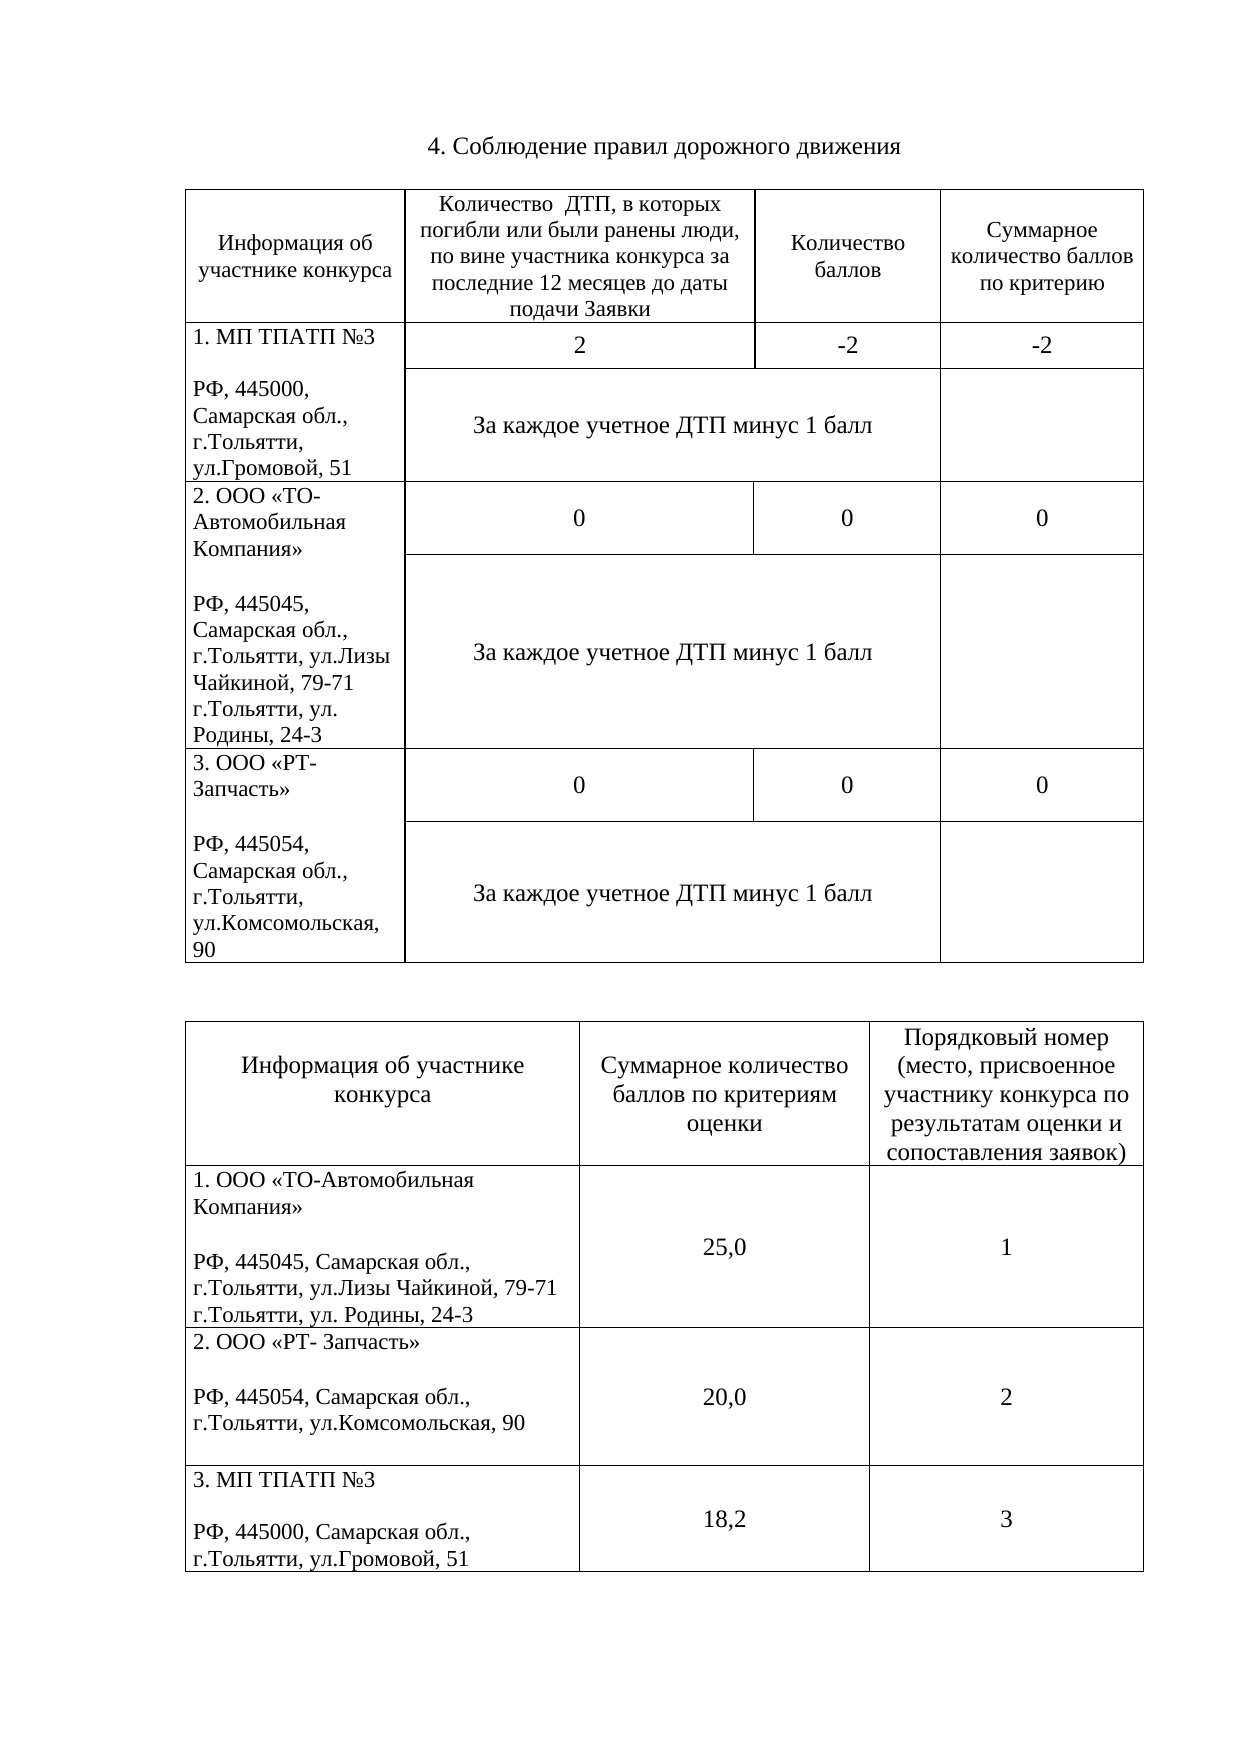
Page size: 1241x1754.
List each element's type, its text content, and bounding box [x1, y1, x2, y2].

table_header Суммарное количество баллов по критериям оценки [580, 1022, 869, 1165]
table_cell 2. ООО «РТ- Запчасть» РФ, 445054, Самарская обл., г.Тольятти, ул.Комсомольская, 90 [186, 1328, 579, 1464]
table_cell [941, 822, 1143, 962]
table_cell 2 [406, 323, 754, 367]
table_cell 20,0 [580, 1328, 869, 1464]
table_cell [941, 555, 1143, 748]
table_cell -2 [941, 323, 1143, 367]
table_cell 3. ООО «РТ-Запчасть» РФ, 445054, Самарская обл., г.Тольятти, ул.Комсомольская, 90 [186, 749, 404, 962]
table_cell 1 [870, 1166, 1143, 1327]
table_cell За каждое учетное ДТП минус 1 балл [406, 369, 940, 481]
table_header Информация об участнике конкурса [186, 1022, 579, 1165]
table_cell За каждое учетное ДТП минус 1 балл [406, 555, 940, 748]
table_cell 0 [941, 482, 1143, 554]
table_cell 2 [870, 1328, 1143, 1464]
table_cell 0 [754, 749, 940, 821]
table_cell 0 [754, 482, 940, 554]
table_header Суммарное количество баллов по критерию [941, 190, 1143, 322]
table_cell 3. МП ТПАТП №3 РФ, 445000, Самарская обл., г.Тольятти, ул.Громовой, 51 [186, 1466, 579, 1571]
table_cell 0 [941, 749, 1143, 821]
table_cell 3 [870, 1466, 1143, 1571]
text 4. Соблюдение правил дорожного движения [177, 131, 1152, 160]
table_header Порядковый номер (место, присвоенное участнику конкурса по результатам оценки и сопоставления заявок) [870, 1022, 1143, 1165]
table_cell За каждое учетное ДТП минус 1 балл [406, 822, 940, 962]
table_cell 18,2 [580, 1466, 869, 1571]
table_cell 25,0 [580, 1166, 869, 1327]
table_cell 0 [406, 749, 753, 821]
table_cell 2. ООО «ТО-Автомобильная Компания» РФ, 445045, Самарская обл., г.Тольятти, ул.Лизы Чайкиной, 79-71 г.Тольятти, ул. Родины, 24-3 [186, 482, 404, 748]
table_cell [941, 369, 1143, 481]
table_header Количество баллов [756, 190, 940, 322]
table_cell 1. ООО «ТО-Автомобильная Компания» РФ, 445045, Самарская обл., г.Тольятти, ул.Лизы Чайкиной, 79-71 г.Тольятти, ул. Родины, 24-3 [186, 1166, 579, 1327]
table_header Информация об участнике конкурса [186, 190, 404, 322]
table_header Количество ДТП, в которых погибли или были ранены люди, по вине участника конкурса за последние 12 месяцев до даты подачи Заявки [406, 190, 754, 322]
table_cell -2 [756, 323, 940, 367]
table_cell 0 [406, 482, 753, 554]
table_cell 1. МП ТПАТП №3 РФ, 445000, Самарская обл., г.Тольятти, ул.Громовой, 51 [186, 323, 404, 481]
